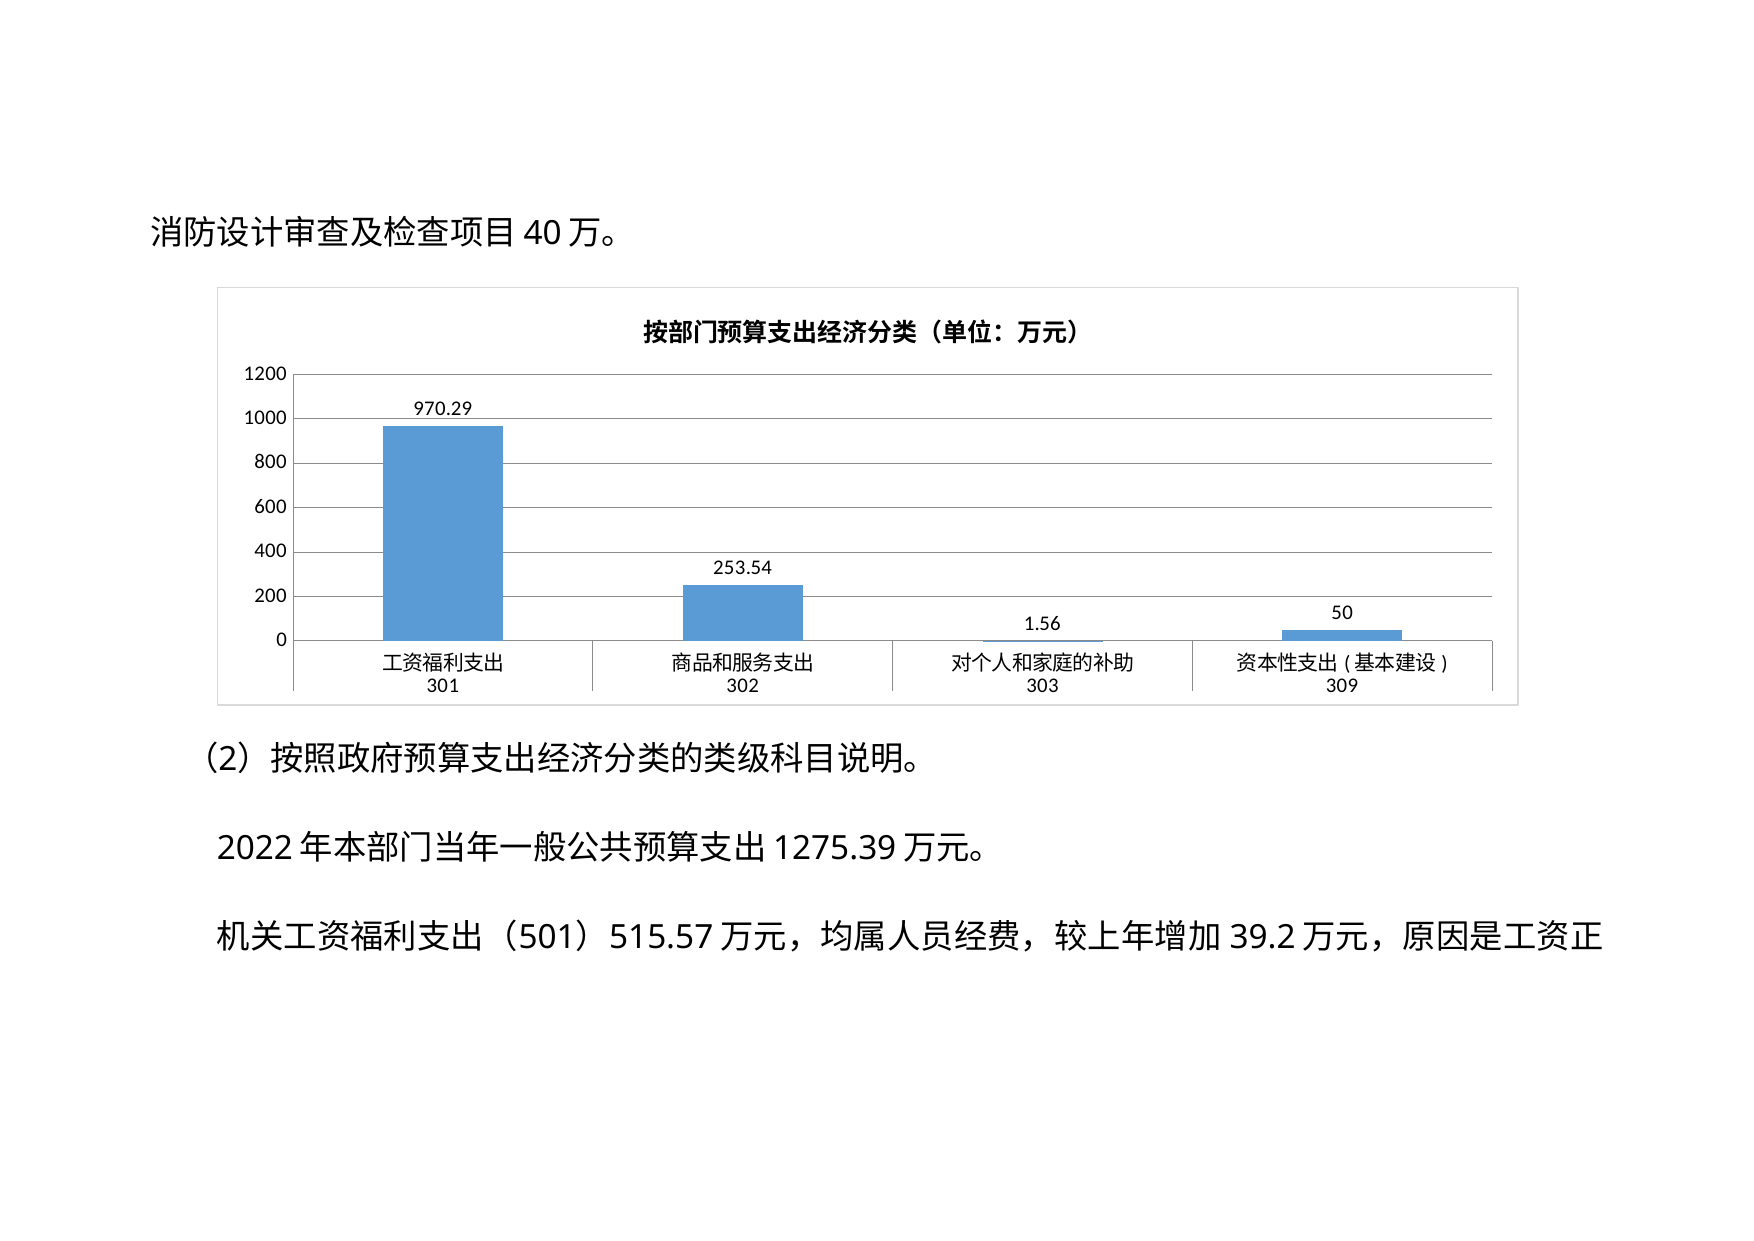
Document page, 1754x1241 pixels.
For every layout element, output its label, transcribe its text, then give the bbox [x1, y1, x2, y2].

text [150, 902, 1604, 967]
text （2）按照政府预算支出经济分类的类级科目说明。 [150, 724, 1604, 789]
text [150, 198, 1604, 263]
text 2022年本部门当年一般公共预算支出1275.39万元。 [150, 813, 1604, 878]
